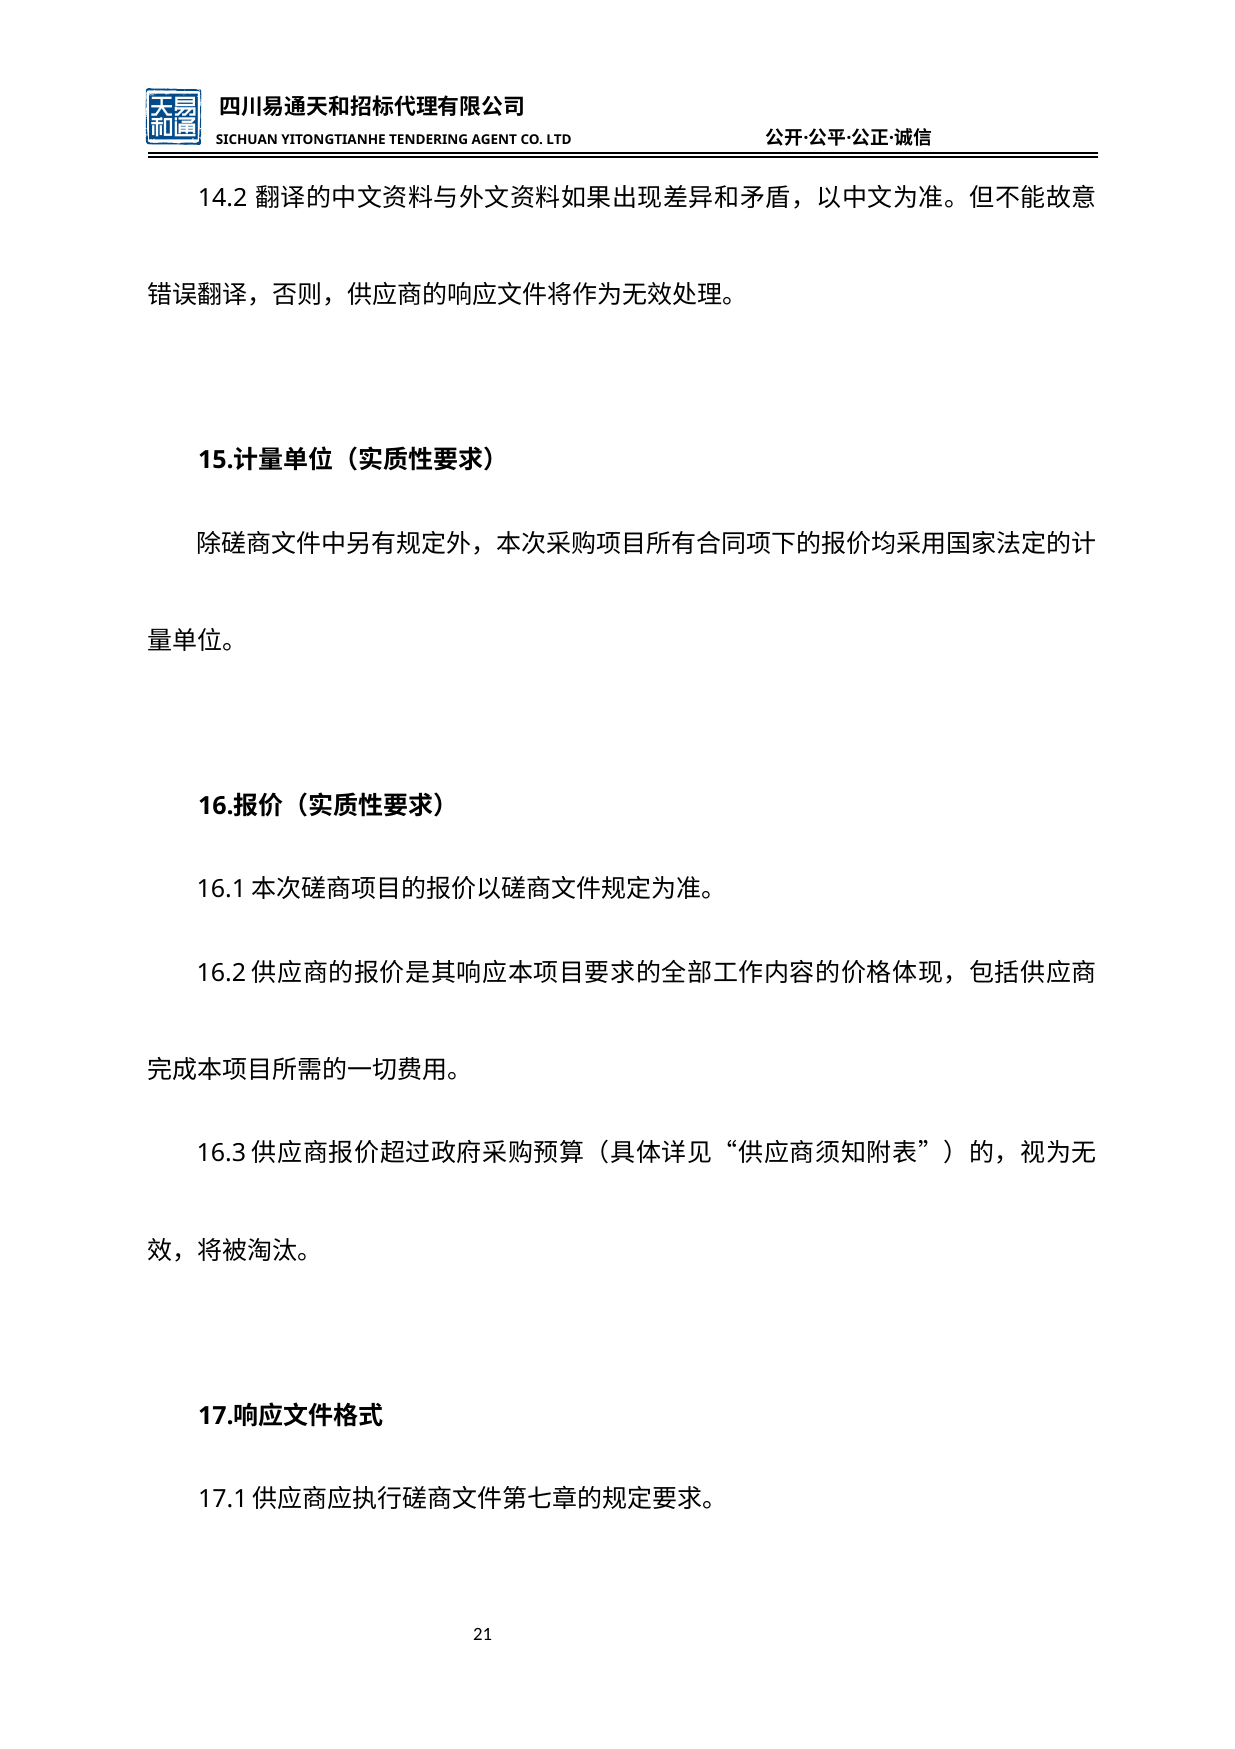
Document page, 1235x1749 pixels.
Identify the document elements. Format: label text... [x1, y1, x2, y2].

text 除磋商文件中另有规定外，本次采购项目所有合同项下的报价均采用国家法定的计量单位。 [148, 509, 1098, 671]
subtitle 15.计量单位（实质性要求） [148, 426, 1098, 491]
subtitle 16.报价（实质性要求） [148, 771, 1098, 836]
text 17.1供应商应执行磋商文件第七章的规定要求。 [148, 1464, 1098, 1529]
text 16.2供应商的报价是其响应本项目要求的全部工作内容的价格体现，包括供应商完成本项目所需的一切费用。 [148, 938, 1098, 1100]
text 16.1本次磋商项目的报价以磋商文件规定为准。 [148, 854, 1098, 919]
subtitle 17.响应文件格式 [148, 1381, 1098, 1446]
picture [145, 88, 202, 145]
text 14.2 翻译的中文资料与外文资料如果出现差异和矛盾，以中文为准。但不能故意错误翻译，否则，供应商的响应文件将作为无效处理。 [148, 163, 1098, 326]
text 16.3供应商报价超过政府采购预算（具体详见“供应商须知附表”）的，视为无效，将被淘汰。 [148, 1118, 1098, 1281]
